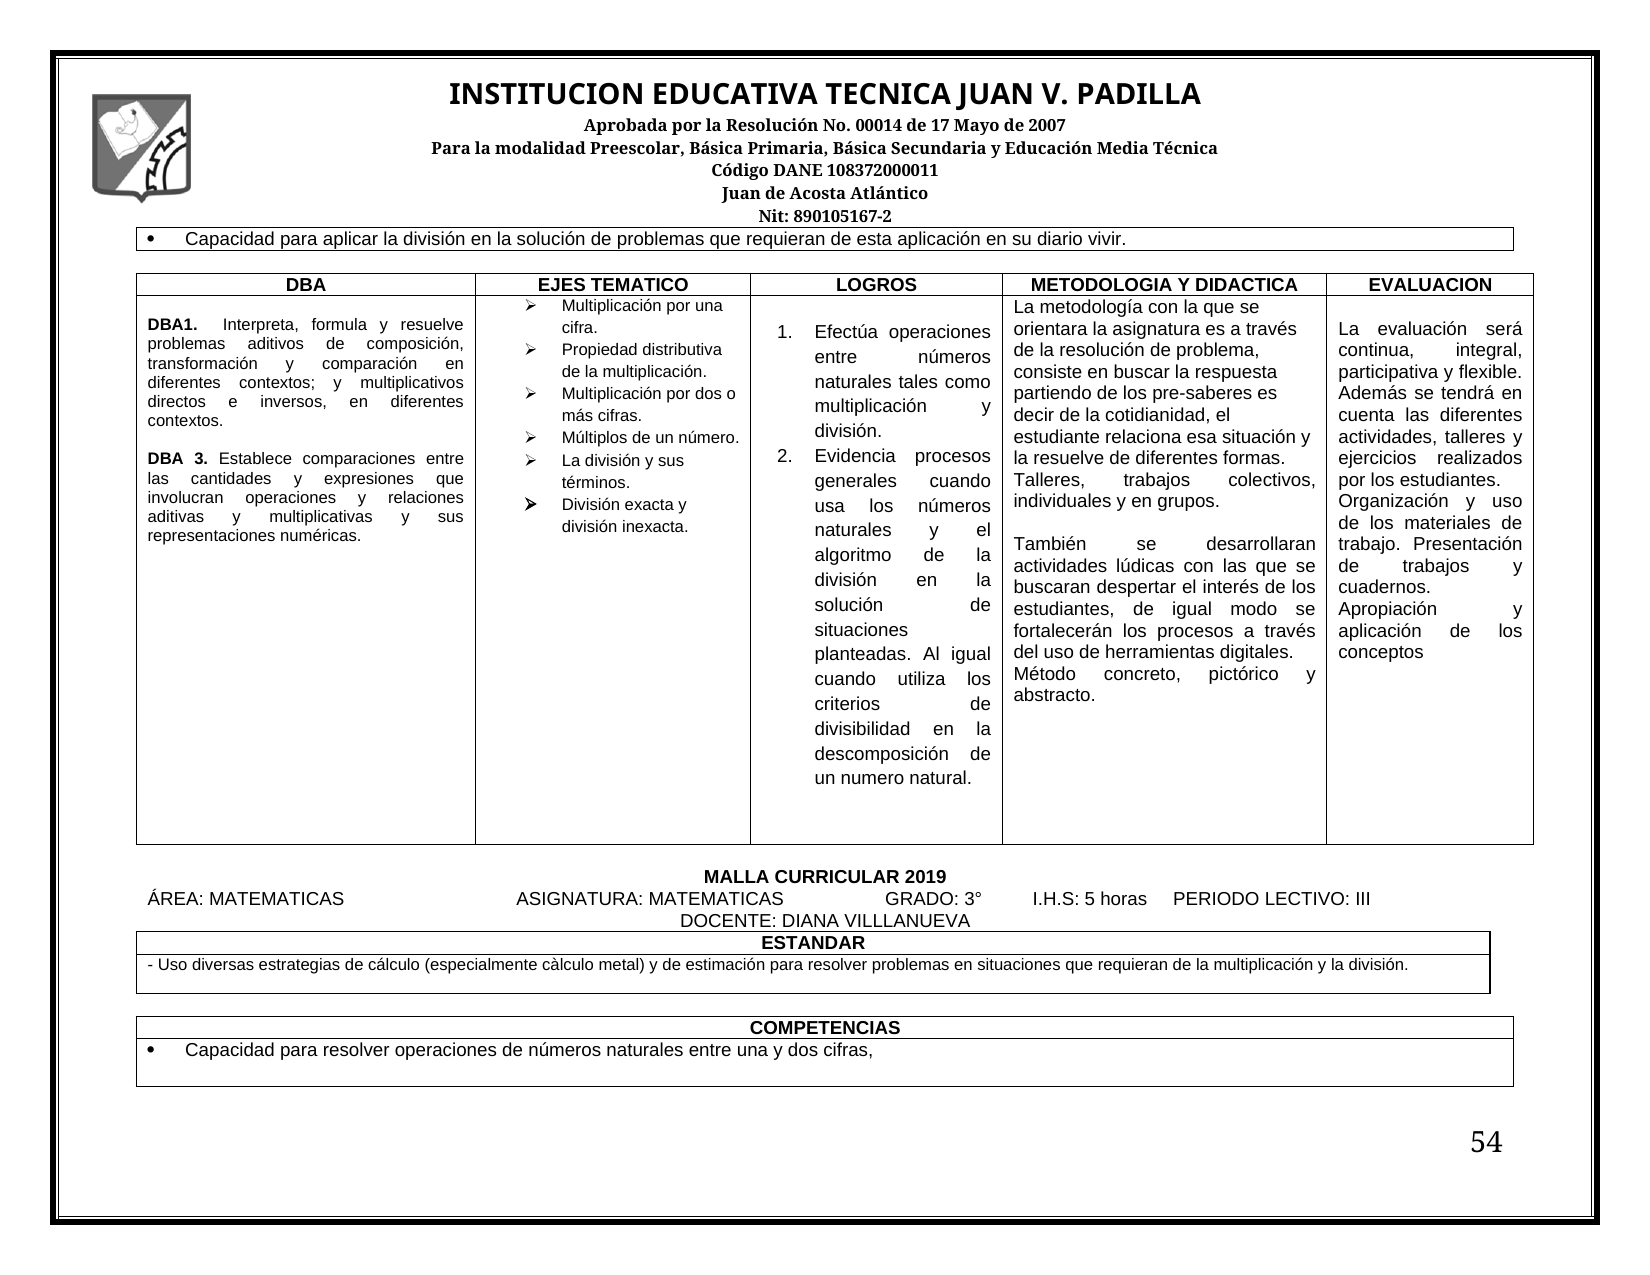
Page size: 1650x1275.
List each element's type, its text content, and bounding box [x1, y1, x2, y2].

picture [89, 91, 194, 206]
table_cell Capacidad para resolver operaciones de números naturales entre una y dos cifras, [137, 1039, 1513, 1086]
text DOCENTE: DIANA VILLLANUEVA [147, 909, 1502, 931]
table_cell - Uso diversas estrategias de cálculo (especialmente càlculo metal) y de estimación para resolver problemas en situaciones que requieran de la multiplicación y la división. [137, 955, 1489, 993]
text ÁREA: MATEMATICAS ASIGNATURA: MATEMATICAS GRADO: 3° I.H.S: 5 horas PERIODO LECTIVO: III [147, 888, 1502, 909]
table_cell DBA1. Interpreta, formula y resuelve problemas aditivos de composición, transformación y comparación en diferentes contextos; y multiplicativos directos e inversos, en diferentes contextos. DBA 3. Establece comparaciones entre las cantidades y expresiones que involucran operaciones y relaciones aditivas y multiplicativas y sus representaciones numéricas. [137, 296, 475, 844]
table_header ESTANDAR [137, 932, 1489, 954]
table_header LOGROS [751, 274, 1002, 295]
table_cell Multiplicación por una cifra. Propiedad distributiva de la multiplicación. Multiplicación por dos o más cifras. Múltiplos de un número. La división y sus términos. División exacta y división inexacta. [476, 296, 750, 844]
table_header DBA [137, 274, 475, 295]
table_header COMPETENCIAS [137, 1017, 1513, 1038]
text MALLA CURRICULAR 2019 [147, 866, 1502, 888]
table_header EJES TEMATICO [476, 274, 750, 295]
table_header EVALUACION [1327, 274, 1533, 295]
table_header METODOLOGIA Y DIDACTICA [1003, 274, 1326, 295]
table_cell Efectúa operaciones entre números naturales tales como multiplicación y división. Evidencia procesos generales cuando usa los números naturales y el algoritmo de la división en la solución de situaciones planteadas. Al igual cuando utiliza los criterios de divisibilidad en la descomposición de un numero natural. [751, 296, 1002, 844]
table_cell La metodología con la que se orientara la asignatura es a través de la resolución de problema, consiste en buscar la respuesta partiendo de los pre-saberes es decir de la cotidianidad, el estudiante relaciona esa situación y la resuelve de diferentes formas. Talleres, trabajos colectivos, individuales y en grupos. También se desarrollaran actividades lúdicas con las que se buscaran despertar el interés de los estudiantes, de igual modo se fortalecerán los procesos a través del uso de herramientas digitales. Método concreto, pictórico y abstracto. [1003, 296, 1326, 844]
table_cell La evaluación será continua, integral, participativa y flexible. Además se tendrá en cuenta las diferentes actividades, talleres y ejercicios realizados por los estudiantes. Organización y uso de los materiales de trabajo. Presentación de trabajos y cuadernos. Apropiación y aplicación de los conceptos [1327, 296, 1533, 844]
